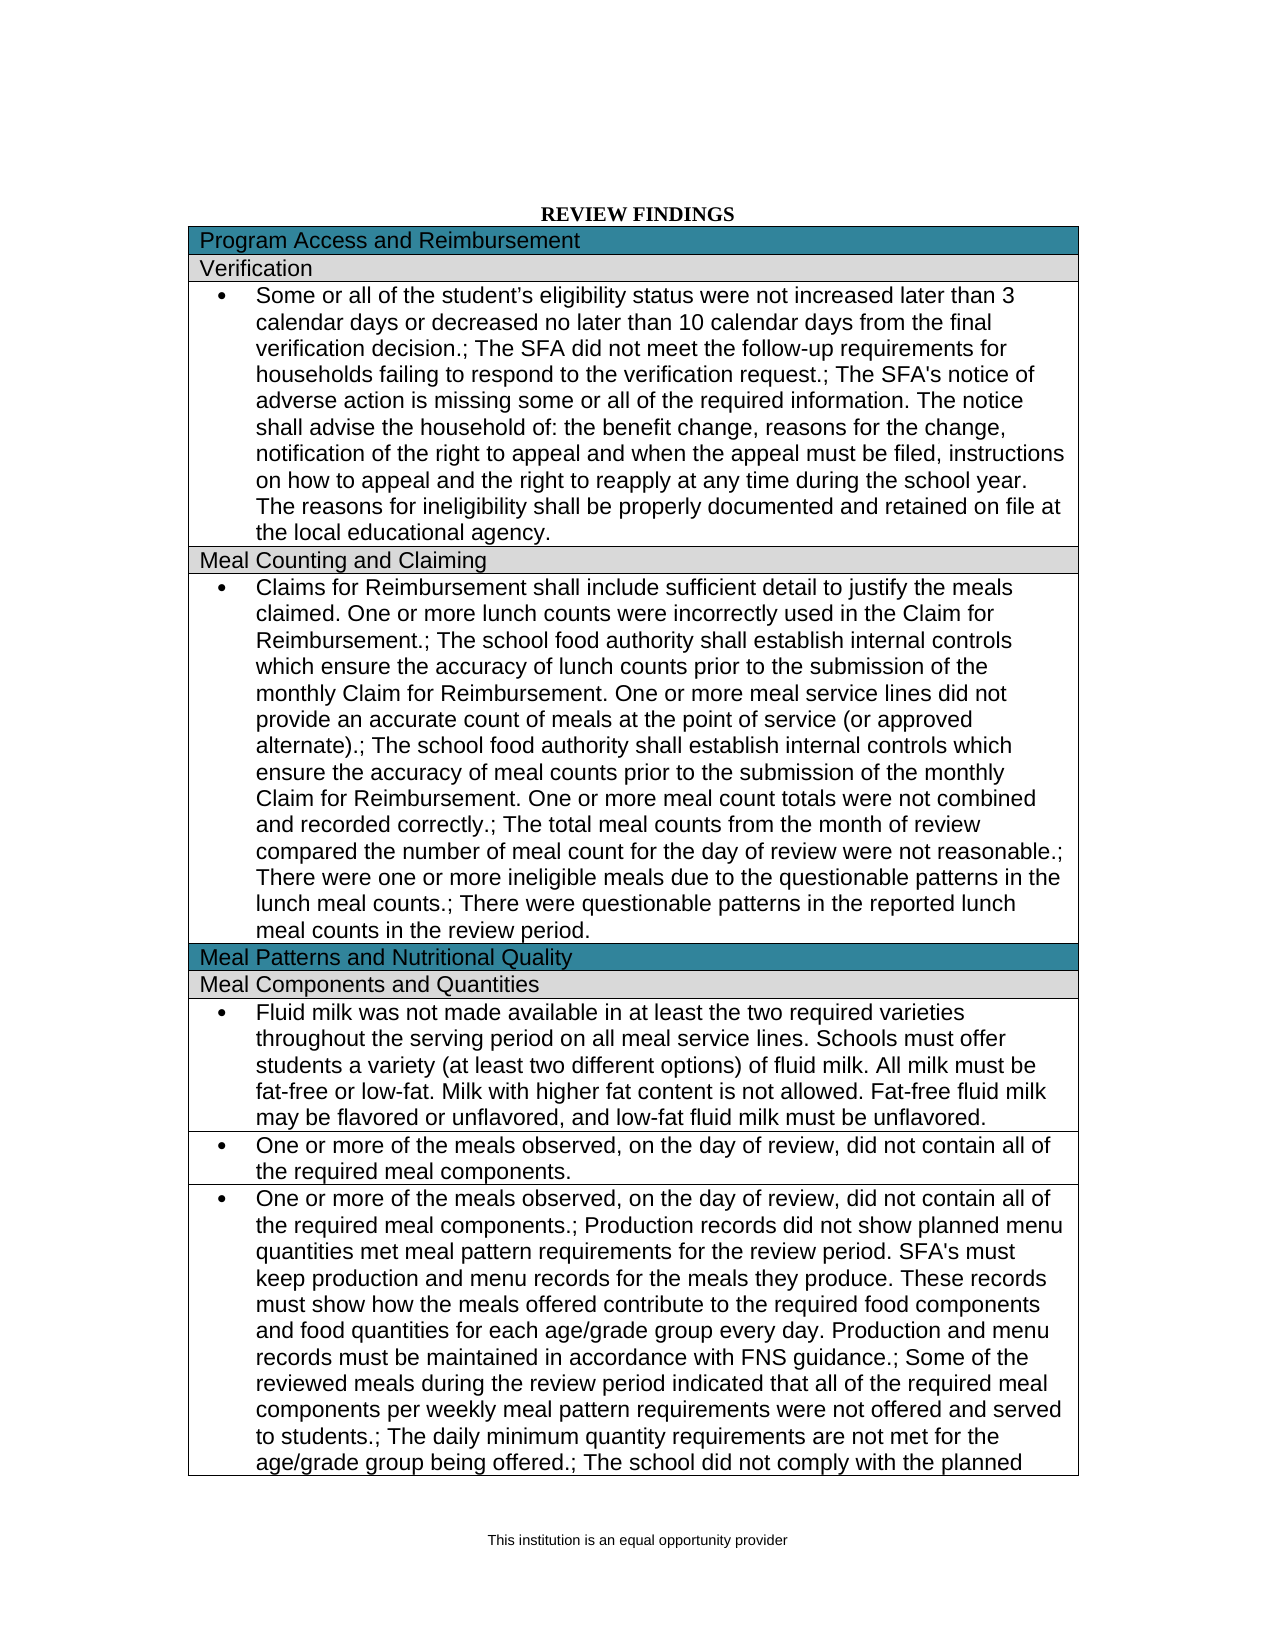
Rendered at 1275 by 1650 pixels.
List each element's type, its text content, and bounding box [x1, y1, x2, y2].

table_cell Fluid milk was not made available in at least the two required varieties throughout the serving period on all meal service lines. Schools must offer students a variety (at least two different options) of fluid milk. All milk must be fat-free or low-fat. Milk with higher fat content is not allowed. Fat-free fluid milk may be flavored or unflavored, and low-fat fluid milk must be unflavored. [189, 999, 1078, 1131]
table_cell Some or all of the student’s eligibility status were not increased later than 3 calendar days or decreased no later than 10 calendar days from the final verification decision.; The SFA did not meet the follow-up requirements for households failing to respond to the verification request.; The SFA's notice of adverse action is missing some or all of the required information. The notice shall advise the household of: the benefit change, reasons for the change, notification of the right to appeal and when the appeal must be filed, instructions on how to appeal and the right to reapply at any time during the school year. The reasons for ineligibility shall be properly documented and retained on file at the local educational agency. [189, 282, 1078, 546]
table_cell Meal Patterns and Nutritional Quality [189, 944, 1078, 970]
table_cell One or more of the meals observed, on the day of review, did not contain all of the required meal components. [189, 1132, 1078, 1184]
text REVIEW FINDINGS [187, 202, 1087, 226]
table_cell Meal Components and Quantities [189, 971, 1078, 998]
table_header Program Access and Reimbursement [189, 227, 1078, 254]
table_cell Meal Counting and Claiming [189, 547, 1078, 573]
table_cell Verification [189, 255, 1078, 281]
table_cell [189, 1185, 1078, 1475]
table_cell Claims for Reimbursement shall include sufficient detail to justify the meals claimed. One or more lunch counts were incorrectly used in the Claim for Reimbursement.; The school food authority shall establish internal controls which ensure the accuracy of lunch counts prior to the submission of the monthly Claim for Reimbursement. One or more meal service lines did not provide an accurate count of meals at the point of service (or approved alternate).; The school food authority shall establish internal controls which ensure the accuracy of meal counts prior to the submission of the monthly Claim for Reimbursement. One or more meal count totals were not combined and recorded correctly.; The total meal counts from the month of review compared the number of meal count for the day of review were not reasonable.; There were one or more ineligible meals due to the questionable patterns in the lunch meal counts.; There were questionable patterns in the reported lunch meal counts in the review period. [189, 574, 1078, 943]
